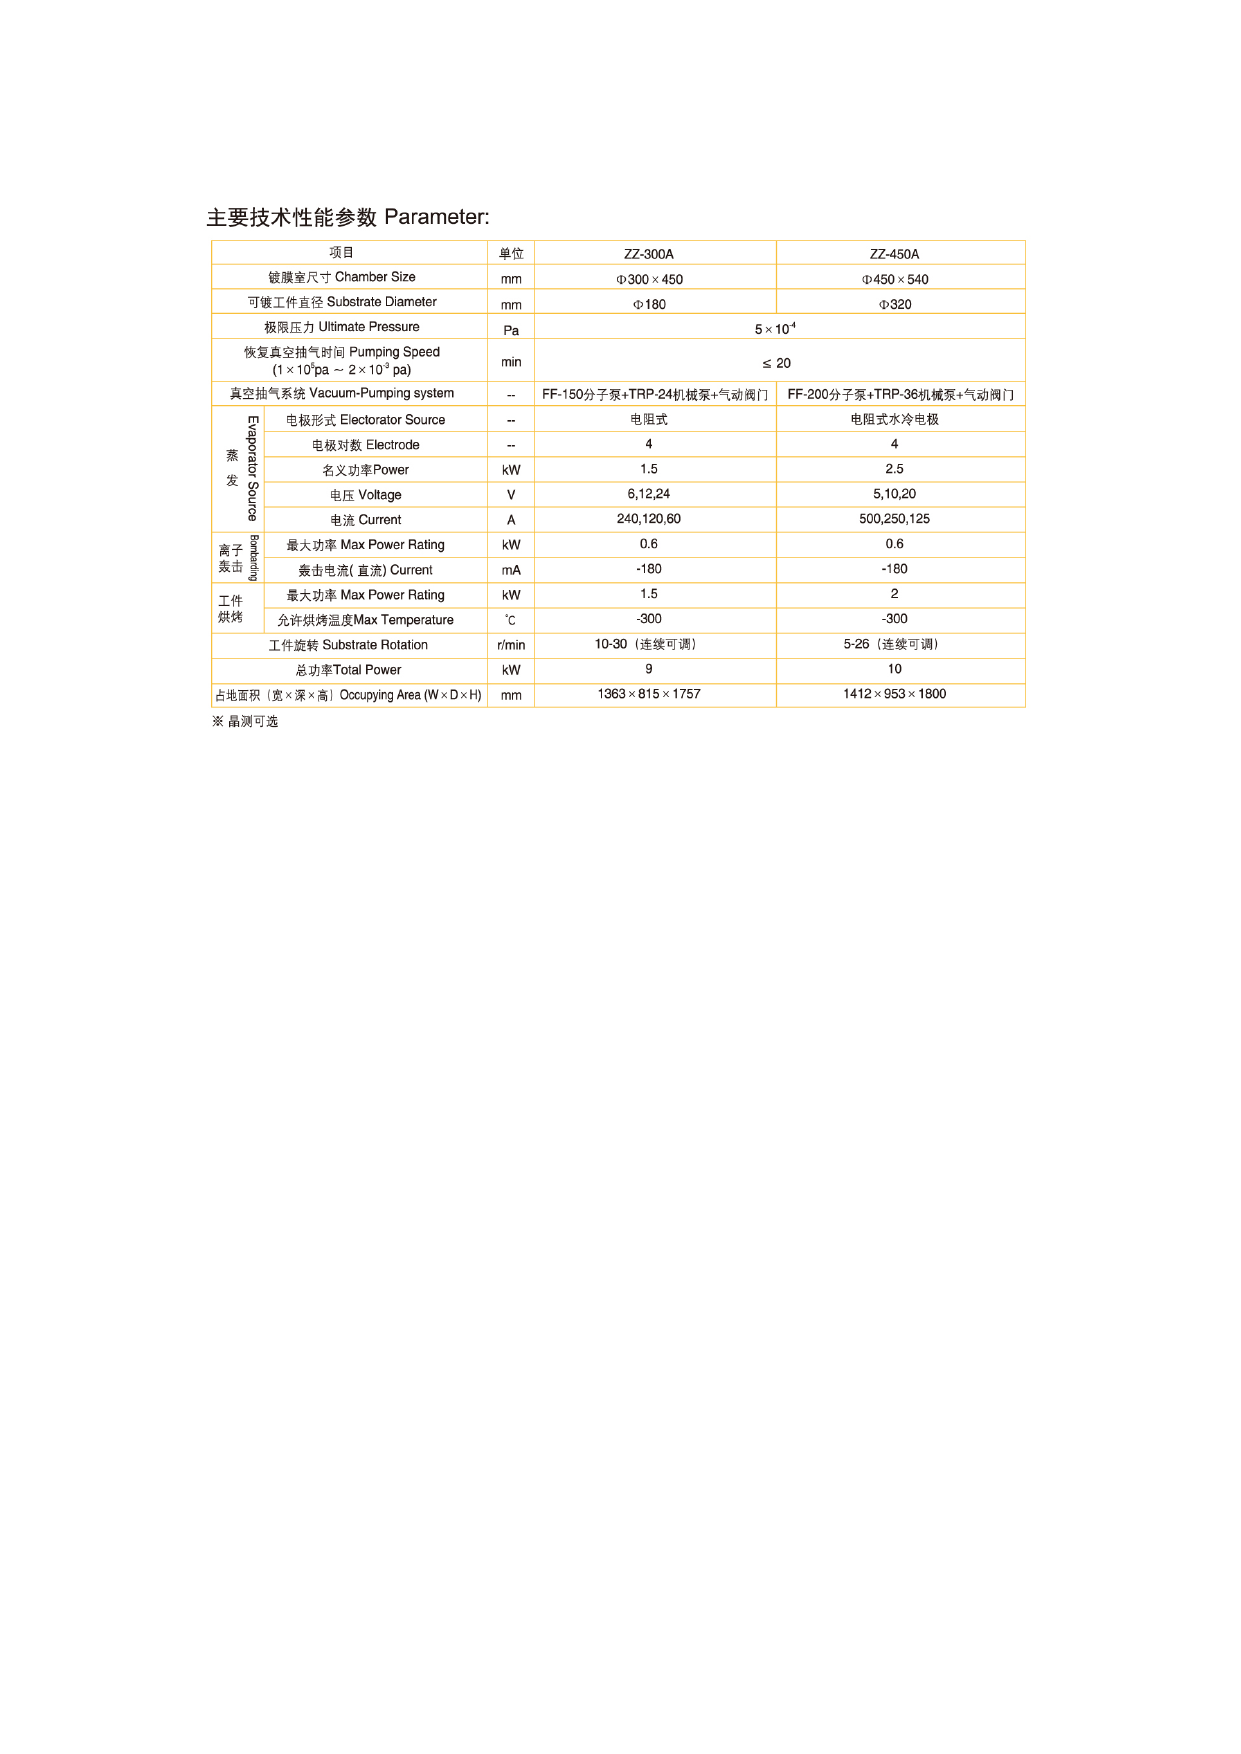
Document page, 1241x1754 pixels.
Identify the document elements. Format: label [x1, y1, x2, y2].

picture [187, 194, 1053, 740]
